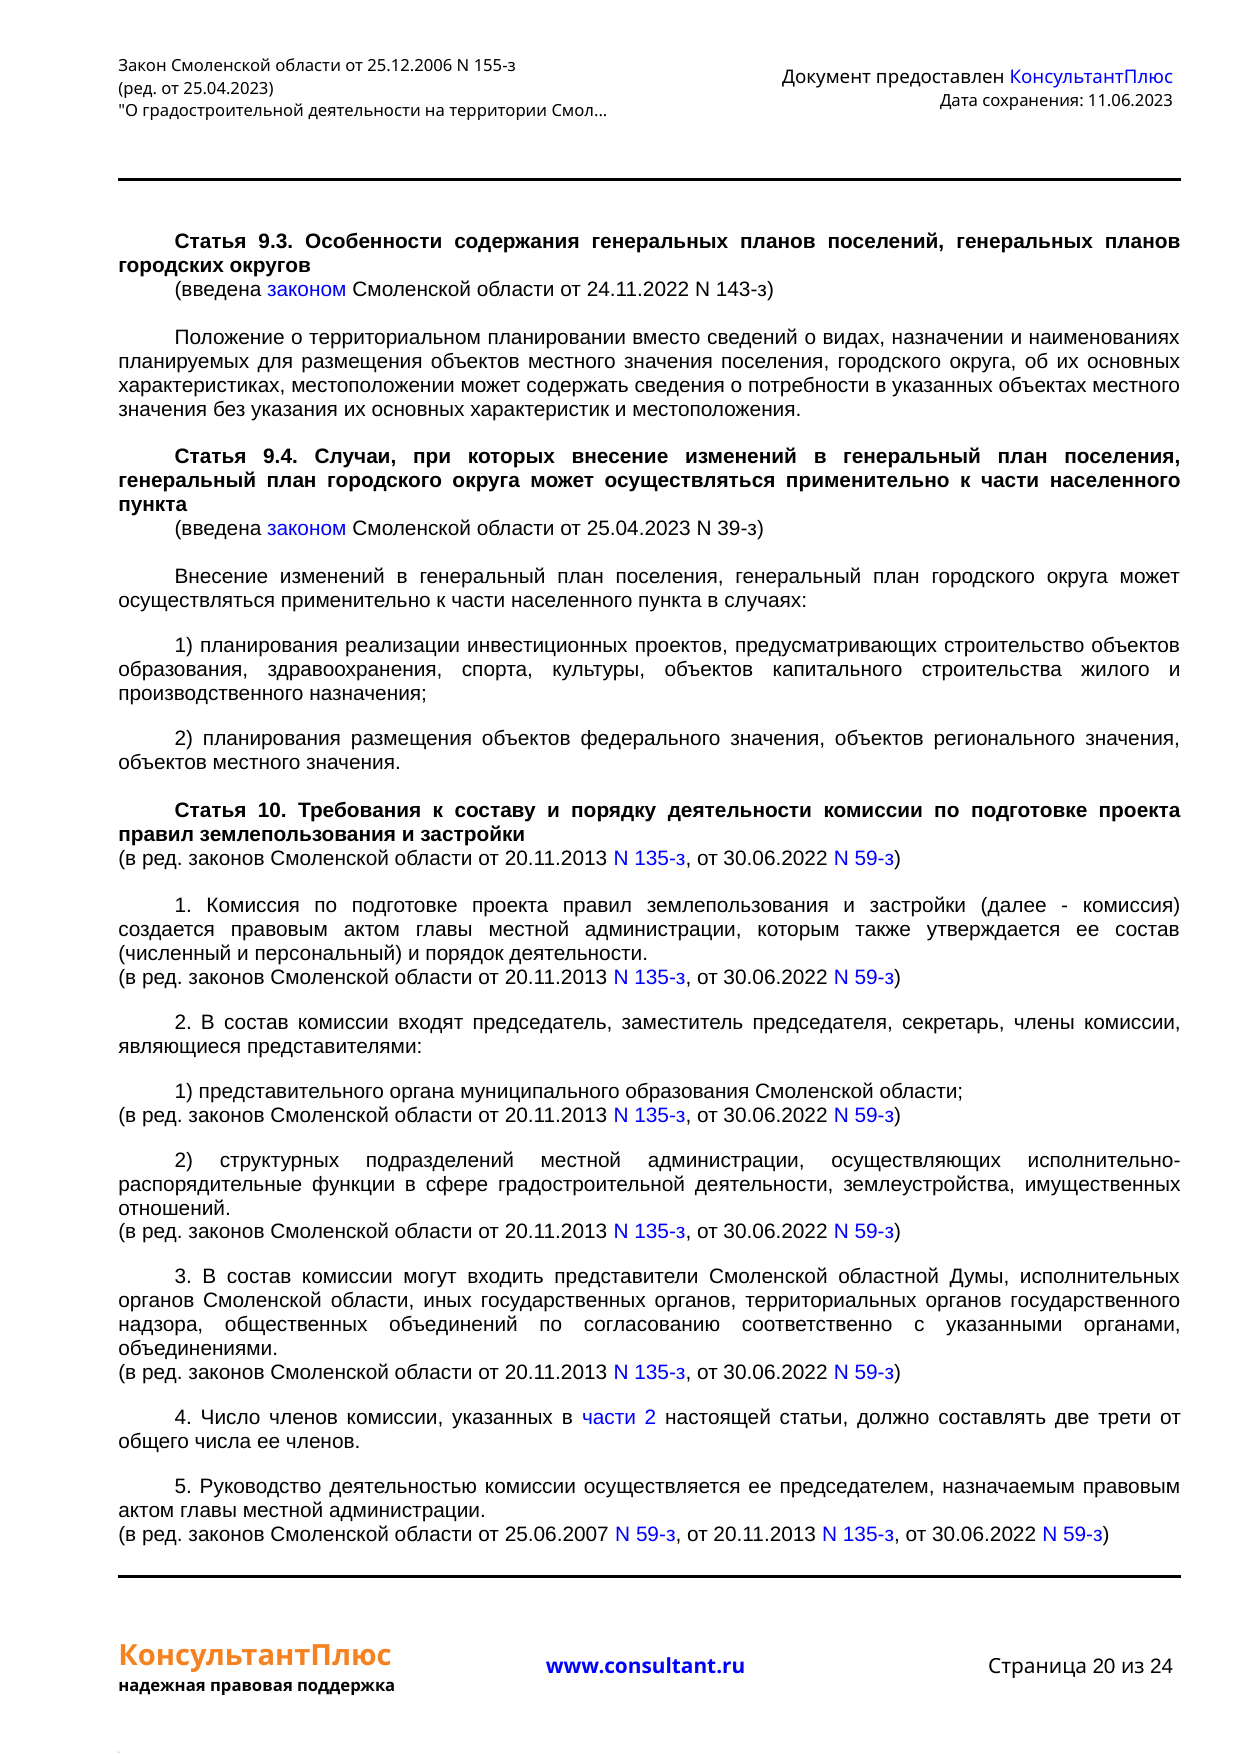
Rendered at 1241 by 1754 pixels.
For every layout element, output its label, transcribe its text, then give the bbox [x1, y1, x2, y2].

text (в ред. законов Смоленской области от 20.11.2013 N 135-з, от 30.06.2022 N 59-з) [118, 1360, 1181, 1384]
text 2. В состав комиссии входят председатель, заместитель председателя, секретарь, члены комиссии, являющиеся представителями: [118, 1010, 1181, 1058]
text (введена законом Смоленской области от 24.11.2022 N 143-з) [118, 277, 1181, 301]
text 2) структурных подразделений местной администрации, осуществляющих исполнительно-распорядительные функции в сфере градостроительной деятельности, землеустройства, имущественных отношений. [118, 1147, 1181, 1219]
text 5. Руководство деятельностью комиссии осуществляется ее председателем, назначаемым правовым актом главы местной администрации. [118, 1473, 1181, 1521]
text 4. Число членов комиссии, указанных в части 2 настоящей статьи, должно составлять две трети от общего числа ее членов. [118, 1405, 1181, 1453]
text 1. Комиссия по подготовке проекта правил землепользования и застройки (далее - комиссия) создается правовым актом главы местной администрации, которым также утверждается ее состав (численный и персональный) и порядок деятельности. [118, 893, 1181, 965]
text (в ред. законов Смоленской области от 20.11.2013 N 135-з, от 30.06.2022 N 59-з) [118, 845, 1181, 869]
text Положение о территориальном планировании вместо сведений о видах, назначении и наименованиях планируемых для размещения объектов местного значения поселения, городского округа, об их основных характеристиках, местоположении может содержать сведения о потребности в указанных объектах местного значения без указания их основных характеристик и местоположения. [118, 324, 1181, 420]
text (в ред. законов Смоленской области от 20.11.2013 N 135-з, от 30.06.2022 N 59-з) [118, 1219, 1181, 1243]
text (в ред. законов Смоленской области от 20.11.2013 N 135-з, от 30.06.2022 N 59-з) [118, 1103, 1181, 1127]
text (в ред. законов Смоленской области от 20.11.2013 N 135-з, от 30.06.2022 N 59-з) [118, 965, 1181, 989]
text 3. В состав комиссии могут входить представители Смоленской областной Думы, исполнительных органов Смоленской области, иных государственных органов, территориальных органов государственного надзора, общественных объединений по согласованию соответственно с указанными органами, объединениями. [118, 1264, 1181, 1360]
text 1) планирования реализации инвестиционных проектов, предусматривающих строительство объектов образования, здравоохранения, спорта, культуры, объектов капитального строительства жилого и производственного назначения; [118, 633, 1181, 705]
text (в ред. законов Смоленской области от 25.06.2007 N 59-з, от 20.11.2013 N 135-з, от 30.06.2022 N 59-з) [118, 1521, 1181, 1545]
text 2) планирования размещения объектов федерального значения, объектов регионального значения, объектов местного значения. [118, 726, 1181, 773]
text 1) представительного органа муниципального образования Смоленской области; [118, 1079, 1181, 1103]
text (введена законом Смоленской области от 25.04.2023 N 39-з) [118, 516, 1181, 540]
title Статья 9.3. Особенности содержания генеральных планов поселений, генеральных планов городских округов [118, 229, 1181, 277]
title Статья 10. Требования к составу и порядку деятельности комиссии по подготовке проекта правил землепользования и застройки [118, 797, 1181, 845]
title Статья 9.4. Случаи, при которых внесение изменений в генеральный план поселения, генеральный план городского округа может осуществляться применительно к части населенного пункта [118, 444, 1181, 516]
text Внесение изменений в генеральный план поселения, генеральный план городского округа может осуществляться применительно к части населенного пункта в случаях: [118, 564, 1181, 612]
